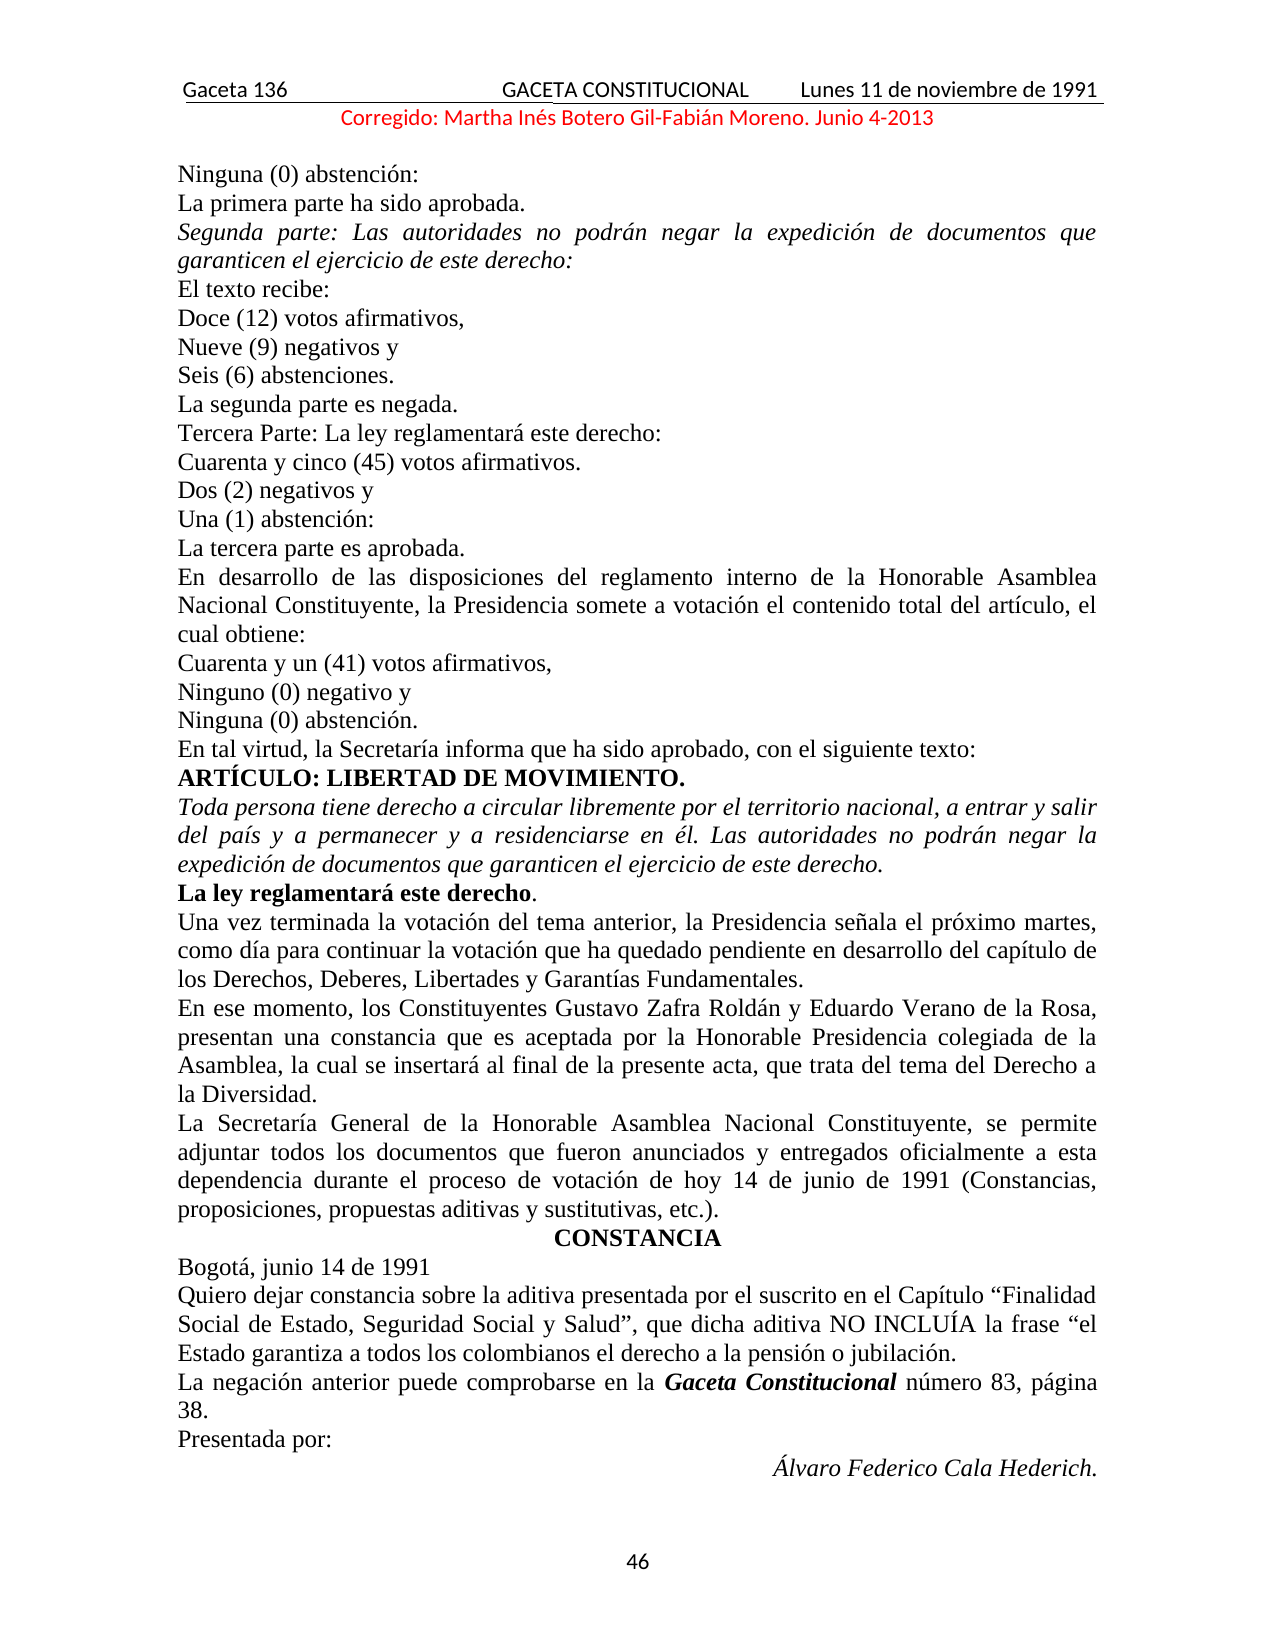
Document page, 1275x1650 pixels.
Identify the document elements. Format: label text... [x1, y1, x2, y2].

text Toda persona tiene derecho a circular libremente por el territorio nacional, a entrar y salir del país y a permanecer y a residenciarse en él. Las autoridades no podrán negar la expedición de documentos que garanticen el ejercicio de este derecho. [177, 792, 1098, 878]
text En ese momento, los Constituyentes Gustavo Zafra Roldán y Eduardo Verano de la Rosa, presentan una constancia que es aceptada por la Honorable Presidencia colegiada de la Asamblea, la cual se insertará al final de la presente acta, que trata del tema del Derecho a la Diversidad. [177, 993, 1098, 1108]
text Seis (6) abstenciones. [177, 360, 1098, 389]
text Quiero dejar constancia sobre la aditiva presentada por el suscrito en el Capítulo “Finalidad Social de Estado, Seguridad Social y Salud”, que dicha aditiva NO INCLUÍA la frase “el Estado garantiza a todos los colombianos el derecho a la pensión o jubilación. [177, 1280, 1098, 1367]
text La primera parte ha sido aprobada. [177, 188, 1098, 217]
text Ninguna (0) abstención: [177, 159, 1098, 188]
text ARTÍCULO: LIBERTAD DE MOVIMIENTO. [177, 763, 1098, 792]
text Tercera Parte: La ley reglamentará este derecho: [177, 418, 1098, 447]
text La tercera parte es aprobada. [177, 533, 1098, 562]
text Una vez terminada la votación del tema anterior, la Presidencia señala el próximo martes, como día para continuar la votación que ha quedado pendiente en desarrollo del capítulo de los Derechos, Deberes, Libertades y Garantías Fundamentales. [177, 907, 1098, 993]
text En tal virtud, la Secretaría informa que ha sido aprobado, con el siguiente texto: [177, 734, 1098, 763]
text CONSTANCIA [177, 1223, 1098, 1252]
text Una (1) abstención: [177, 504, 1098, 533]
text Cuarenta y cinco (45) votos afirmativos. [177, 447, 1098, 475]
text Doce (12) votos afirmativos, [177, 303, 1098, 332]
text La ley reglamentará este derecho. [177, 878, 1098, 907]
text Ninguno (0) negativo y [177, 677, 1098, 705]
text Bogotá, junio 14 de 1991 [177, 1252, 1098, 1280]
text Presentada por: [177, 1424, 1098, 1453]
text Dos (2) negativos y [177, 475, 1098, 504]
text Cuarenta y un (41) votos afirmativos, [177, 648, 1098, 677]
text Ninguna (0) abstención. [177, 705, 1098, 734]
text La Secretaría General de la Honorable Asamblea Nacional Constituyente, se permite adjuntar todos los documentos que fueron anunciados y entregados oficialmente a esta dependencia durante el proceso de votación de hoy 14 de junio de 1991 (Constancias, proposiciones, propuestas aditivas y sustitutivas, etc.). [177, 1108, 1098, 1223]
text La segunda parte es negada. [177, 389, 1098, 418]
text Álvaro Federico Cala Hederich. [177, 1453, 1098, 1482]
text El texto recibe: [177, 274, 1098, 303]
text Nueve (9) negativos y [177, 332, 1098, 360]
text La negación anterior puede comprobarse en la Gaceta Constitucional número 83, página 38. [177, 1367, 1098, 1424]
text En desarrollo de las disposiciones del reglamento interno de la Honorable Asamblea Nacional Constituyente, la Presidencia somete a votación el contenido total del artículo, el cual obtiene: [177, 562, 1098, 648]
text Segunda parte: Las autoridades no podrán negar la expedición de documentos que garanticen el ejercicio de este derecho: [177, 217, 1098, 274]
